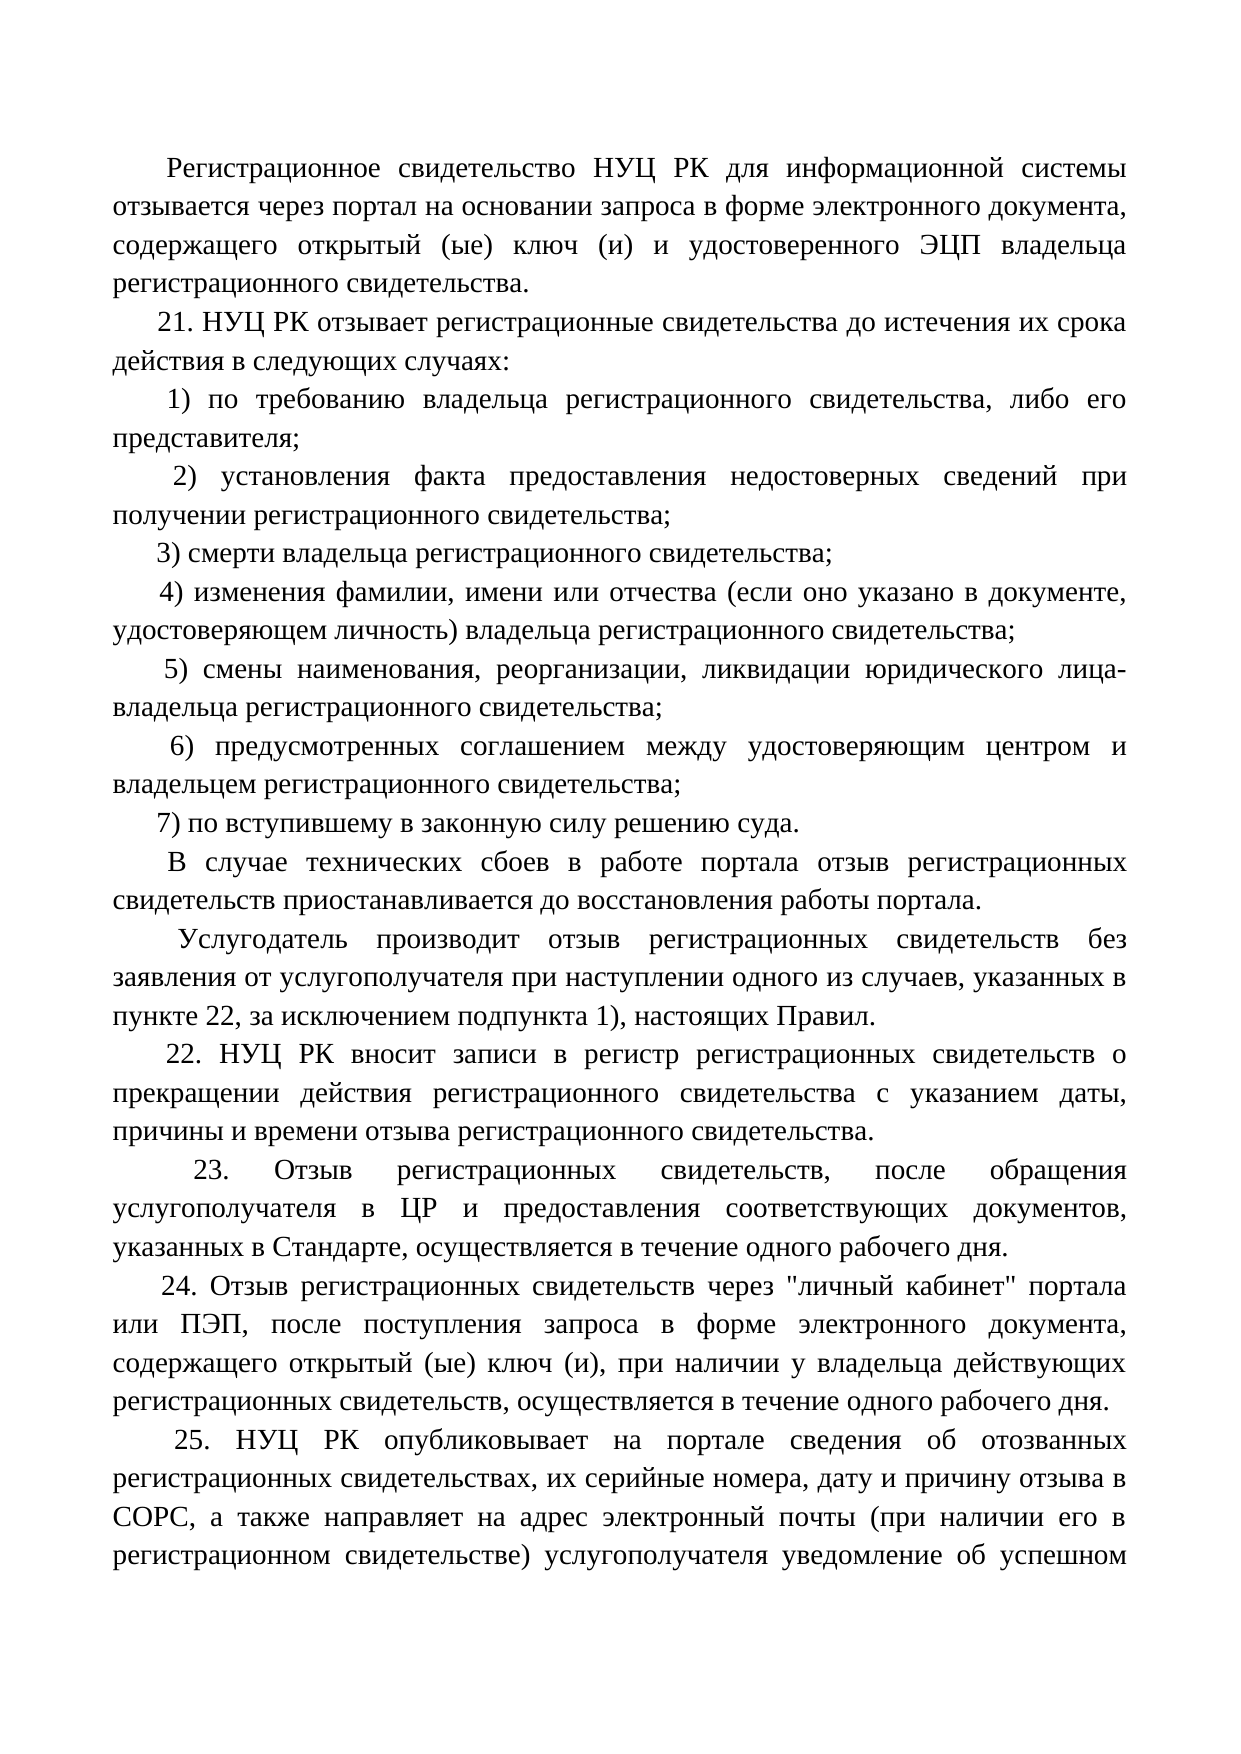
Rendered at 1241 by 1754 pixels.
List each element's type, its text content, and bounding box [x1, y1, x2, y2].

text 22. НУЦ РК вносит записи в регистр регистрационных свидетельств о прекращении действия регистрационного свидетельства с указанием даты, причины и времени отзыва регистрационного свидетельства. [112, 1036, 1128, 1147]
text 5) смены наименования, реорганизации, ликвидации юридического лица-владельца регистрационного свидетельства; [112, 651, 1128, 723]
text Услугодатель производит отзыв регистрационных свидетельств без заявления от услугополучателя при наступлении одного из случаев, указанных в пункте 22, за исключением подпункта 1), настоящих Правил. [112, 921, 1128, 1031]
text 4) изменения фамилии, имени или отчества (если оно указано в документе, удостоверяющем личность) владельца регистрационного свидетельства; [112, 574, 1128, 646]
text 1) по требованию владельца регистрационного свидетельства, либо его представителя; [112, 381, 1128, 453]
text 3) смерти владельца регистрационного свидетельства; [112, 535, 1128, 569]
text Регистрационное свидетельство НУЦ РК для информационной системы отзывается через портал на основании запроса в форме электронного документа, содержащего открытый (ые) ключ (и) и удостоверенного ЭЦП владельца регистрационного свидетельства. [112, 150, 1128, 299]
text 6) предусмотренных соглашением между удостоверяющим центром и владельцем регистрационного свидетельства; [112, 728, 1128, 800]
text 2) установления факта предоставления недостоверных сведений при получении регистрационного свидетельства; [112, 458, 1128, 530]
text В случае технических сбоев в работе портала отзыв регистрационных свидетельств приостанавливается до восстановления работы портала. [112, 844, 1128, 916]
text 23. Отзыв регистрационных свидетельств, после обращения услугополучателя в ЦР и предоставления соответствующих документов, указанных в Стандарте, осуществляется в течение одного рабочего дня. [112, 1152, 1128, 1263]
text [112, 1422, 1128, 1571]
text 24. Отзыв регистрационных свидетельств через "личный кабинет" портала или ПЭП, после поступления запроса в форме электронного документа, содержащего открытый (ые) ключ (и), при наличии у владельца действующих регистрационных свидетельств, осуществляется в течение одного рабочего дня. [112, 1268, 1128, 1417]
text 7) по вступившему в законную силу решению суда. [112, 805, 1128, 839]
text 21. НУЦ РК отзывает регистрационные свидетельства до истечения их срока действия в следующих случаях: [112, 304, 1128, 376]
